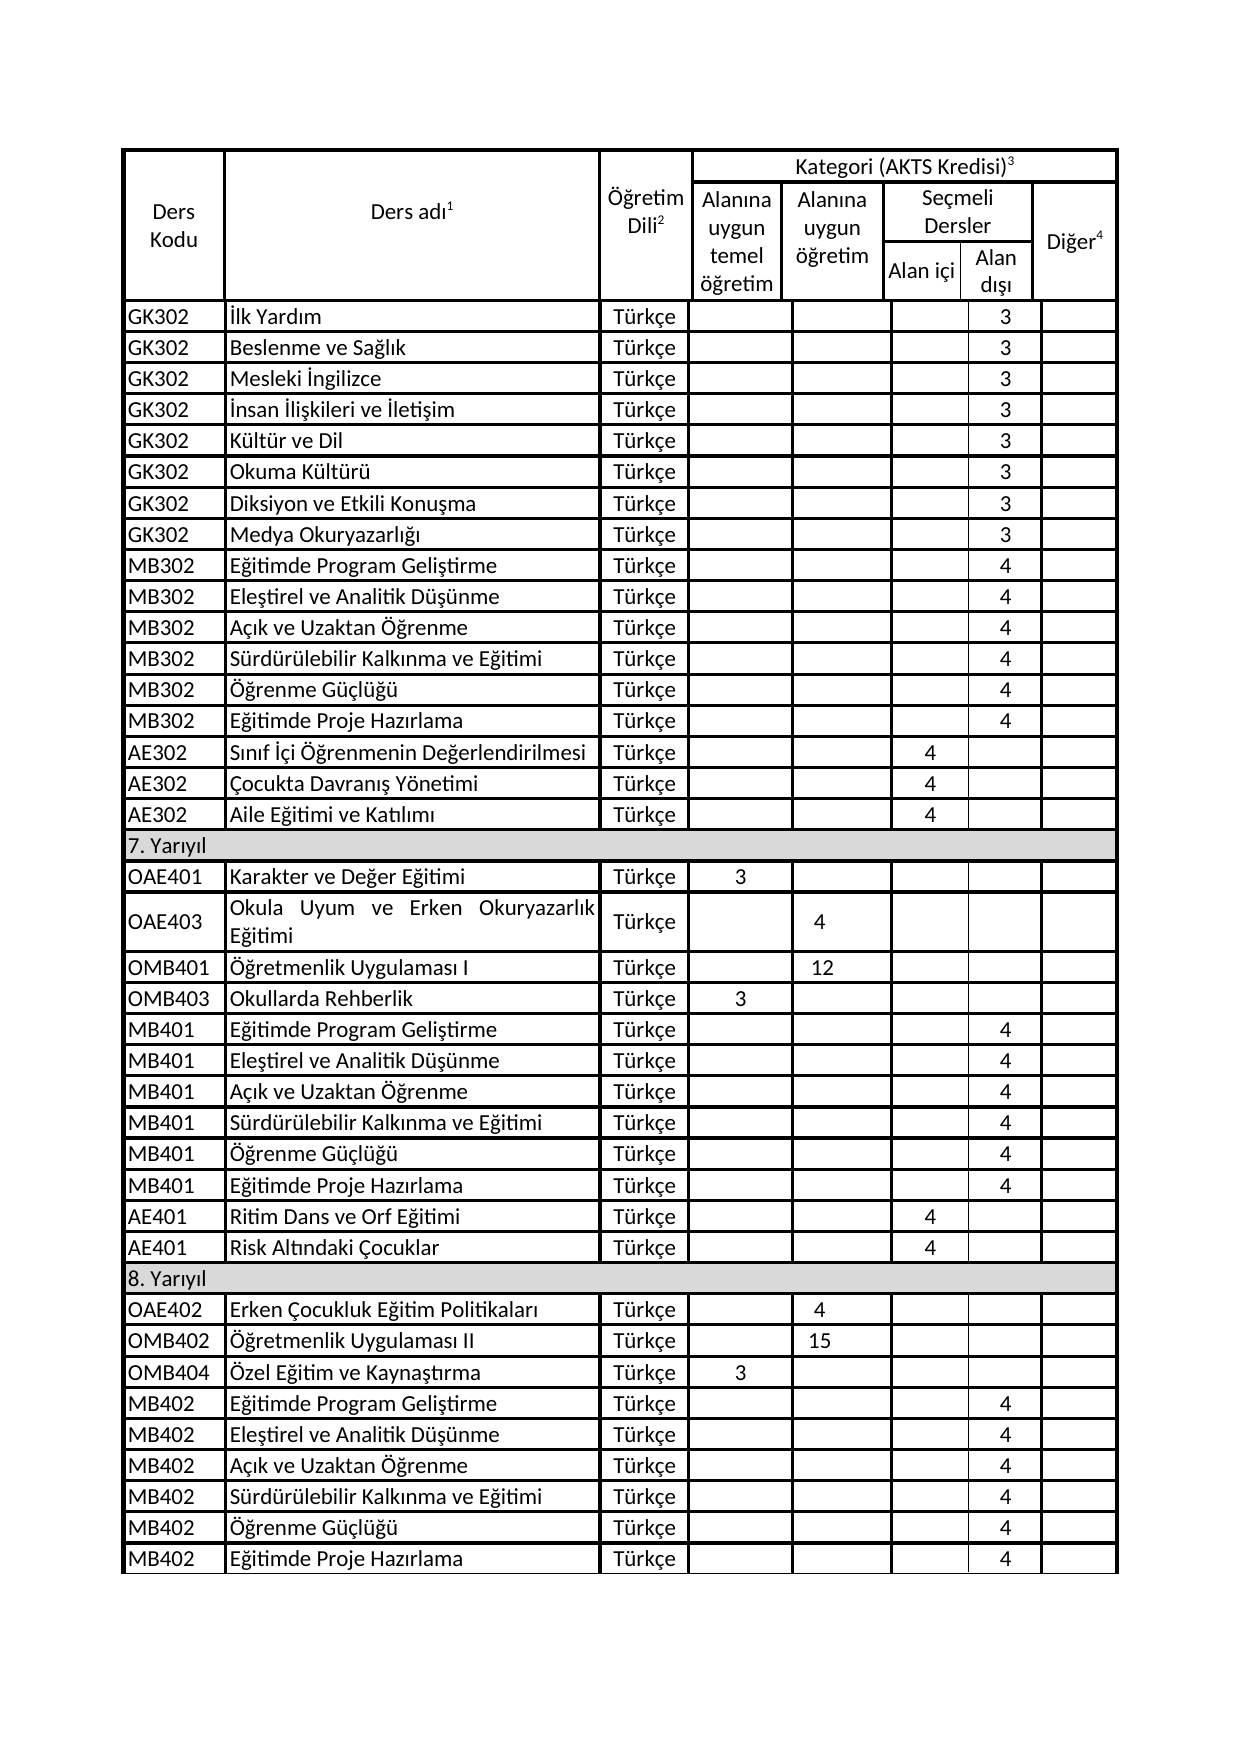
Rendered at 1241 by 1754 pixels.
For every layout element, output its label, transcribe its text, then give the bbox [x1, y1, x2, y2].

table_cell [1043, 1451, 1115, 1479]
table_cell Eğitimde Proje Hazırlama [227, 707, 598, 735]
table_cell Karakter ve Değer Eğitimi [227, 863, 598, 890]
table_cell [893, 489, 968, 517]
table_cell [893, 1140, 968, 1168]
table_cell Türkçe [602, 738, 687, 766]
table_cell [794, 1513, 890, 1541]
table_cell [690, 738, 791, 766]
table_cell Türkçe [602, 426, 687, 454]
table_cell [1043, 676, 1115, 703]
table_cell [1043, 738, 1115, 766]
table_cell 4 [969, 1171, 1040, 1199]
table_cell Türkçe [602, 333, 687, 361]
table_cell Türkçe [602, 953, 687, 981]
table_cell 4 [969, 1046, 1040, 1074]
table_cell [794, 333, 890, 361]
table_cell GK302 [126, 302, 224, 330]
table_cell 3 [969, 426, 1040, 454]
table_cell [893, 1358, 968, 1386]
table_cell Diksiyon ve Etkili Konuşma [227, 489, 598, 517]
table_cell [794, 613, 890, 641]
table_cell [1043, 707, 1115, 735]
table_cell [893, 582, 968, 610]
table_cell [794, 644, 890, 672]
table_cell [969, 953, 1040, 981]
table_cell 4 [969, 1140, 1040, 1168]
table_cell [893, 1451, 968, 1479]
table_cell [893, 302, 968, 330]
table_cell [794, 1109, 890, 1136]
table_cell [893, 1015, 968, 1043]
table_cell MB402 [126, 1545, 224, 1572]
table_cell [893, 426, 968, 454]
table_cell [1043, 1233, 1115, 1261]
table_cell [1043, 333, 1115, 361]
table_cell Türkçe [602, 520, 687, 548]
table_cell [1043, 1326, 1115, 1354]
table_cell Seçmeli Dersler [885, 184, 1031, 239]
table_cell [969, 863, 1040, 890]
table_cell İlk Yardım [227, 302, 598, 330]
table_cell Öğretmenlik Uygulaması II [227, 1326, 598, 1354]
table_cell 3 [969, 333, 1040, 361]
table_cell AE302 [126, 769, 224, 797]
table_cell [1043, 1389, 1115, 1417]
table_cell 3 [690, 1358, 791, 1386]
table_cell Türkçe [602, 395, 687, 423]
table_cell [794, 1015, 890, 1043]
table_cell [690, 1015, 791, 1043]
table_cell GK302 [126, 333, 224, 361]
table_cell [690, 1482, 791, 1510]
table_cell MB302 [126, 551, 224, 579]
table_cell [969, 1295, 1040, 1323]
table_cell 3 [969, 364, 1040, 392]
table_cell Türkçe [602, 1358, 687, 1386]
table_cell 4 [893, 738, 968, 766]
table_cell [1043, 800, 1115, 828]
table_cell OMB401 [126, 953, 224, 981]
table_cell MB401 [126, 1109, 224, 1136]
table_cell 4 [969, 582, 1040, 610]
table_cell 8. Yarıyıl [126, 1264, 1115, 1292]
table_cell OAE401 [126, 863, 224, 890]
table_cell MB402 [126, 1451, 224, 1479]
table_cell [794, 582, 890, 610]
table_cell Türkçe [602, 1202, 687, 1230]
table_cell Eğitimde Program Geliştirme [227, 551, 598, 579]
table_cell [690, 302, 791, 330]
table_cell İnsan İlişkileri ve İletişim [227, 395, 598, 423]
table_cell Türkçe [602, 707, 687, 735]
table_header Öğretim Dili2 [601, 152, 691, 299]
table_cell [1043, 1046, 1115, 1074]
table_cell MB302 [126, 676, 224, 703]
table_cell [969, 1326, 1040, 1354]
table_cell 4 [794, 1295, 890, 1323]
table_cell [893, 1109, 968, 1136]
table_cell Eğitimde Program Geliştirme [227, 1389, 598, 1417]
table_cell [794, 1140, 890, 1168]
table_cell [690, 1295, 791, 1323]
table_cell Erken Çocukluk Eğitim Politikaları [227, 1295, 598, 1323]
table_cell 3 [690, 863, 791, 890]
table_cell [969, 894, 1040, 949]
table_cell [893, 458, 968, 486]
table_cell [969, 769, 1040, 797]
table_cell 3 [969, 458, 1040, 486]
table_cell [794, 395, 890, 423]
table_cell AE401 [126, 1202, 224, 1230]
table_cell Alan içi [885, 243, 960, 299]
table_cell Sürdürülebilir Kalkınma ve Eğitimi [227, 1109, 598, 1136]
table_cell GK302 [126, 489, 224, 517]
table_cell [794, 1171, 890, 1199]
table_cell Eleştirel ve Analitik Düşünme [227, 582, 598, 610]
table_cell [794, 458, 890, 486]
table_cell [794, 1545, 890, 1572]
table_cell [1043, 1545, 1115, 1572]
table_cell Beslenme ve Sağlık [227, 333, 598, 361]
table_cell [1043, 953, 1115, 981]
table_cell Medya Okuryazarlığı [227, 520, 598, 548]
table_cell Alanına uygun öğretim [783, 184, 882, 299]
table_cell Türkçe [602, 676, 687, 703]
table_cell MB302 [126, 707, 224, 735]
table_cell 4 [969, 1513, 1040, 1541]
table_cell Türkçe [602, 1545, 687, 1572]
table_cell Türkçe [602, 1295, 687, 1323]
table_cell [1043, 1109, 1115, 1136]
table_cell Alan dışı [961, 243, 1031, 299]
table_cell [893, 984, 968, 1012]
table_cell 4 [969, 1545, 1040, 1572]
table_cell [794, 1358, 890, 1386]
table_cell Öğrenme Güçlüğü [227, 676, 598, 703]
table_cell [690, 1389, 791, 1417]
table_cell [690, 676, 791, 703]
table_cell [690, 582, 791, 610]
table_cell [690, 364, 791, 392]
table_cell 3 [969, 395, 1040, 423]
table_cell [794, 1389, 890, 1417]
table_cell [1043, 302, 1115, 330]
table_cell Türkçe [602, 1482, 687, 1510]
table_cell Diğer4 [1034, 184, 1115, 299]
table_cell [893, 1077, 968, 1105]
table_cell GK302 [126, 395, 224, 423]
table_cell [690, 458, 791, 486]
table_cell [1043, 458, 1115, 486]
table_cell [969, 984, 1040, 1012]
table_cell 4 [969, 1077, 1040, 1105]
table_cell [893, 395, 968, 423]
table_cell Okullarda Rehberlik [227, 984, 598, 1012]
table_cell Eğitimde Program Geliştirme [227, 1015, 598, 1043]
table_cell [1043, 984, 1115, 1012]
table_cell Açık ve Uzaktan Öğrenme [227, 613, 598, 641]
table_cell Türkçe [602, 364, 687, 392]
table_cell [969, 800, 1040, 828]
table_cell Türkçe [602, 1233, 687, 1261]
table_cell 4 [969, 1420, 1040, 1448]
table_cell MB402 [126, 1420, 224, 1448]
table_cell AE302 [126, 800, 224, 828]
table_cell [690, 1451, 791, 1479]
table_header Kategori (AKTS Kredisi)3 [694, 152, 1115, 180]
table_cell [893, 1389, 968, 1417]
table_cell [794, 426, 890, 454]
table_cell [1043, 1015, 1115, 1043]
table_cell [1043, 551, 1115, 579]
table_cell [1043, 1140, 1115, 1168]
table_cell Öğrenme Güçlüğü [227, 1513, 598, 1541]
table_cell MB402 [126, 1513, 224, 1541]
table_cell [1043, 1420, 1115, 1448]
table_cell 3 [969, 302, 1040, 330]
table_cell [690, 1513, 791, 1541]
table_cell Türkçe [602, 1171, 687, 1199]
table_cell OMB402 [126, 1326, 224, 1354]
table_cell Ritim Dans ve Orf Eğitimi [227, 1202, 598, 1230]
table_cell Sınıf İçi Öğrenmenin Değerlendirilmesi [227, 738, 598, 766]
table_cell Türkçe [602, 644, 687, 672]
table_cell [893, 1482, 968, 1510]
table_header Ders adı1 [226, 152, 598, 299]
table_cell [690, 333, 791, 361]
table_cell Öğrenme Güçlüğü [227, 1140, 598, 1168]
table_cell 4 [969, 1482, 1040, 1510]
table_cell [893, 1420, 968, 1448]
table_cell [794, 800, 890, 828]
table_cell [1043, 613, 1115, 641]
table_cell Türkçe [602, 800, 687, 828]
table_cell [794, 707, 890, 735]
table_cell [893, 644, 968, 672]
table_cell [969, 1358, 1040, 1386]
table_cell [1043, 1202, 1115, 1230]
table_cell [690, 769, 791, 797]
table_cell MB401 [126, 1171, 224, 1199]
table_cell [794, 863, 890, 890]
table_cell 4 [969, 1451, 1040, 1479]
table_cell [969, 1202, 1040, 1230]
table_cell [690, 520, 791, 548]
table_cell [969, 738, 1040, 766]
table_cell Türkçe [602, 1513, 687, 1541]
table_cell Türkçe [602, 1451, 687, 1479]
table_cell [690, 1202, 791, 1230]
table_cell [794, 1420, 890, 1448]
table_cell Eğitimde Proje Hazırlama [227, 1545, 598, 1572]
table_cell Türkçe [602, 1077, 687, 1105]
table_cell Alanına uygun temel öğretim [694, 184, 780, 299]
table_cell [1043, 863, 1115, 890]
table_cell [690, 1233, 791, 1261]
table_cell [1043, 1295, 1115, 1323]
table_cell Açık ve Uzaktan Öğrenme [227, 1451, 598, 1479]
table_cell [1043, 1171, 1115, 1199]
table_cell [1043, 1358, 1115, 1386]
table_cell [1043, 395, 1115, 423]
table_cell [690, 426, 791, 454]
table_cell [690, 613, 791, 641]
table_cell [969, 1233, 1040, 1261]
table_cell Türkçe [602, 613, 687, 641]
table_cell [893, 364, 968, 392]
table_cell Türkçe [602, 984, 687, 1012]
table_cell Türkçe [602, 1140, 687, 1168]
table_cell [794, 1482, 890, 1510]
table_cell [893, 707, 968, 735]
table_cell Türkçe [602, 551, 687, 579]
table_cell OAE402 [126, 1295, 224, 1323]
table_cell Türkçe [602, 863, 687, 890]
table_cell Risk Altındaki Çocuklar [227, 1233, 598, 1261]
table_cell [690, 1326, 791, 1354]
table_cell 15 [794, 1326, 890, 1354]
table_cell Okula Uyum ve Erken Okuryazarlık Eğitimi [227, 894, 598, 949]
table_cell Türkçe [602, 458, 687, 486]
table_cell [893, 1171, 968, 1199]
table_cell [690, 395, 791, 423]
table_cell [893, 1295, 968, 1323]
table_cell [893, 863, 968, 890]
table_cell [690, 1140, 791, 1168]
table_cell 3 [969, 489, 1040, 517]
table_cell Türkçe [602, 582, 687, 610]
table_cell [893, 894, 968, 949]
table_cell 4 [969, 613, 1040, 641]
table_cell Kültür ve Dil [227, 426, 598, 454]
table_cell [1043, 520, 1115, 548]
table_cell Sürdürülebilir Kalkınma ve Eğitimi [227, 644, 598, 672]
table_cell Türkçe [602, 302, 687, 330]
table_cell Türkçe [602, 1420, 687, 1448]
table_cell Okuma Kültürü [227, 458, 598, 486]
table_cell 4 [969, 1015, 1040, 1043]
table_cell [794, 676, 890, 703]
table_cell [690, 1046, 791, 1074]
table_cell MB302 [126, 582, 224, 610]
table_cell Eğitimde Proje Hazırlama [227, 1171, 598, 1199]
table_cell [893, 953, 968, 981]
table_cell [794, 520, 890, 548]
table_cell 7. Yarıyıl [126, 831, 1115, 859]
table_cell [690, 1077, 791, 1105]
table_cell Türkçe [602, 1109, 687, 1136]
table_cell [893, 333, 968, 361]
table_cell OAE403 [126, 894, 224, 949]
table_cell Eleştirel ve Analitik Düşünme [227, 1046, 598, 1074]
table_cell [1043, 1077, 1115, 1105]
table_cell [794, 738, 890, 766]
table_cell [794, 1077, 890, 1105]
table_cell [893, 520, 968, 548]
table_cell [1043, 1482, 1115, 1510]
table_cell [893, 1326, 968, 1354]
table_cell [893, 676, 968, 703]
table_cell [1043, 426, 1115, 454]
table_cell MB402 [126, 1389, 224, 1417]
table_cell [690, 489, 791, 517]
table_cell [690, 1171, 791, 1199]
table_cell 4 [969, 644, 1040, 672]
table_cell [690, 953, 791, 981]
table_cell 4 [969, 676, 1040, 703]
table_cell [690, 707, 791, 735]
table_cell AE302 [126, 738, 224, 766]
table_cell [1043, 894, 1115, 949]
table_cell [794, 489, 890, 517]
table_cell GK302 [126, 426, 224, 454]
table_cell [794, 769, 890, 797]
table_cell [690, 551, 791, 579]
table_cell [1043, 582, 1115, 610]
table_cell 12 [794, 953, 890, 981]
table_cell [893, 1545, 968, 1572]
table_cell MB402 [126, 1482, 224, 1510]
table_cell Türkçe [602, 769, 687, 797]
table_cell [794, 984, 890, 1012]
table_cell MB401 [126, 1077, 224, 1105]
table_cell MB302 [126, 644, 224, 672]
table_cell [1043, 489, 1115, 517]
table_cell Türkçe [602, 894, 687, 949]
table_cell [794, 302, 890, 330]
table_cell [690, 1109, 791, 1136]
table_cell GK302 [126, 364, 224, 392]
table_cell [690, 644, 791, 672]
table_cell Türkçe [602, 1015, 687, 1043]
table_cell OMB404 [126, 1358, 224, 1386]
table_cell [1043, 644, 1115, 672]
table_cell MB302 [126, 613, 224, 641]
table_cell [1043, 769, 1115, 797]
table_cell GK302 [126, 520, 224, 548]
table_cell [794, 1046, 890, 1074]
table_cell 4 [794, 894, 890, 949]
table_cell MB401 [126, 1140, 224, 1168]
table_header Ders Kodu [126, 152, 223, 299]
table_cell [893, 613, 968, 641]
table_cell Açık ve Uzaktan Öğrenme [227, 1077, 598, 1105]
table_cell 4 [893, 800, 968, 828]
table_cell Mesleki İngilizce [227, 364, 598, 392]
table_cell [893, 1513, 968, 1541]
table_cell 3 [690, 984, 791, 1012]
table_cell 4 [893, 1202, 968, 1230]
table_cell 4 [969, 1389, 1040, 1417]
table_cell [690, 800, 791, 828]
table_cell Türkçe [602, 1389, 687, 1417]
table_cell MB401 [126, 1046, 224, 1074]
table_cell [893, 1046, 968, 1074]
table_cell 4 [893, 1233, 968, 1261]
table_cell MB401 [126, 1015, 224, 1043]
table_cell 4 [969, 707, 1040, 735]
table_cell [794, 1233, 890, 1261]
table_cell AE401 [126, 1233, 224, 1261]
table_cell Çocukta Davranış Yönetimi [227, 769, 598, 797]
table_cell [893, 551, 968, 579]
table_cell OMB403 [126, 984, 224, 1012]
table_cell [794, 1451, 890, 1479]
table_cell [1043, 364, 1115, 392]
table_cell Türkçe [602, 1326, 687, 1354]
table_cell Aile Eğitimi ve Katılımı [227, 800, 598, 828]
table_cell Türkçe [602, 1046, 687, 1074]
table_cell [690, 1545, 791, 1572]
table_cell Eleştirel ve Analitik Düşünme [227, 1420, 598, 1448]
table_cell 4 [969, 551, 1040, 579]
table_cell [794, 364, 890, 392]
table_cell GK302 [126, 458, 224, 486]
table_cell 4 [893, 769, 968, 797]
table_cell [690, 1420, 791, 1448]
table_cell Türkçe [602, 489, 687, 517]
table_cell 3 [969, 520, 1040, 548]
table_cell Öğretmenlik Uygulaması I [227, 953, 598, 981]
table_cell Özel Eğitim ve Kaynaştırma [227, 1358, 598, 1386]
table_cell Sürdürülebilir Kalkınma ve Eğitimi [227, 1482, 598, 1510]
table_cell [690, 894, 791, 949]
table_cell 4 [969, 1109, 1040, 1136]
table_cell [1043, 1513, 1115, 1541]
table_cell [794, 551, 890, 579]
table_cell [794, 1202, 890, 1230]
